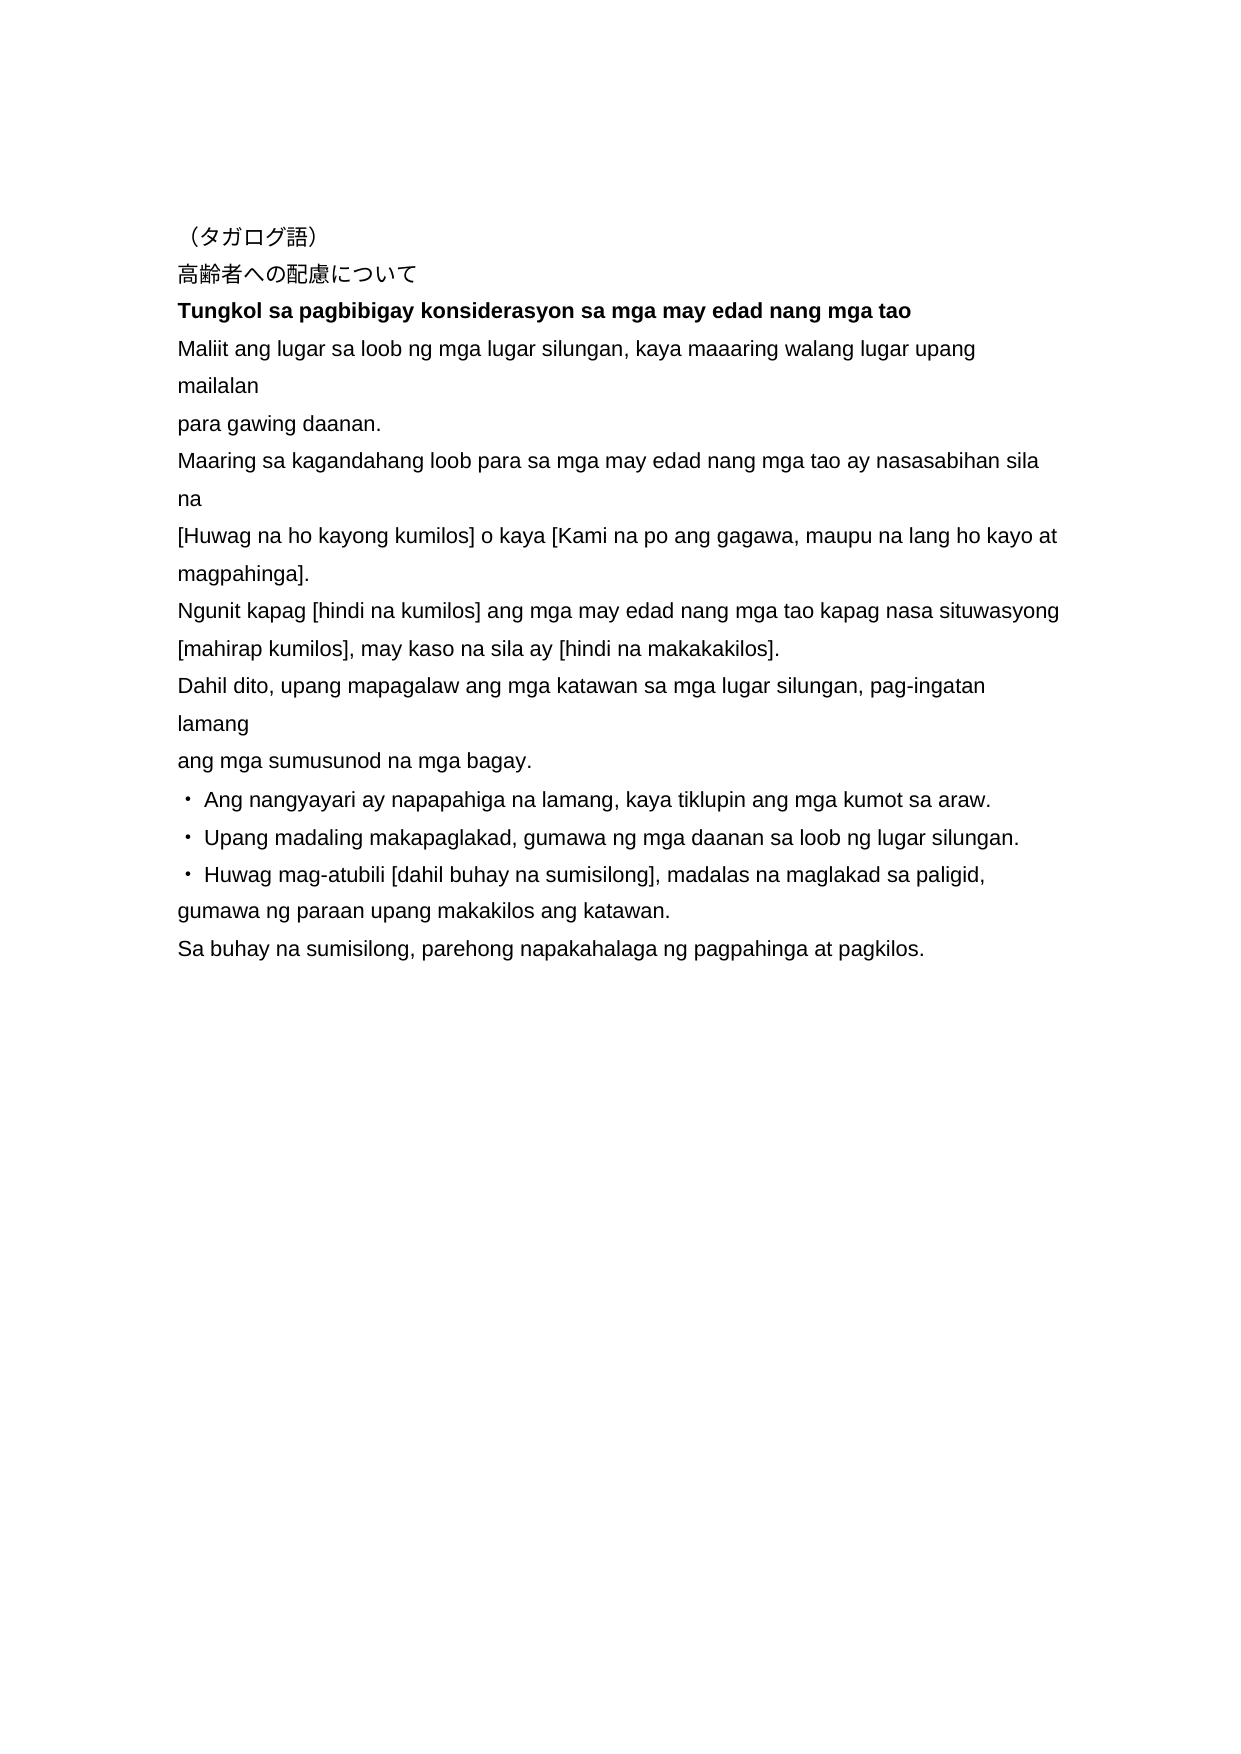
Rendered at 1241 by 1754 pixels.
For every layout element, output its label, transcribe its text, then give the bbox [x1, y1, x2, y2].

text [mahirap kumilos], may kaso na sila ay [hindi na makakakilos]. [177, 629, 1063, 667]
text （タガログ語） [177, 217, 1063, 254]
text Tungkol sa pagbibigay konsiderasyon sa mga may edad nang mga tao [177, 292, 1063, 329]
text Maaring sa kagandahang loob para sa mga may edad nang mga tao ay nasasabihan sila na [177, 442, 1063, 517]
text ang mga sumusunod na mga bagay. [177, 742, 1063, 779]
text ・ Upang madaling makapaglakad, gumawa ng mga daanan sa loob ng lugar silungan. [177, 817, 1063, 854]
text Dahil dito, upang mapagalaw ang mga katawan sa mga lugar silungan, pag-ingatan lamang [177, 667, 1063, 742]
text para gawing daanan. [177, 404, 1063, 442]
text magpahinga]. [177, 554, 1063, 592]
text ・ Huwag mag-atubili [dahil buhay na sumisilong], madalas na maglakad sa paligid, [177, 854, 1063, 892]
text ・ Ang nangyayari ay napapahiga na lamang, kaya tiklupin ang mga kumot sa araw. [177, 779, 1063, 817]
text Sa buhay na sumisilong, parehong napakahalaga ng pagpahinga at pagkilos. [177, 929, 1063, 967]
text Maliit ang lugar sa loob ng mga lugar silungan, kaya maaaring walang lugar upang mailalan [177, 329, 1063, 404]
text gumawa ng paraan upang makakilos ang katawan. [177, 892, 1063, 929]
text Ngunit kapag [hindi na kumilos] ang mga may edad nang mga tao kapag nasa situwasyong [177, 592, 1063, 629]
text 高齢者への配慮について [177, 254, 1063, 292]
text [Huwag na ho kayong kumilos] o kaya [Kami na po ang gagawa, maupu na lang ho kayo at [177, 517, 1063, 554]
